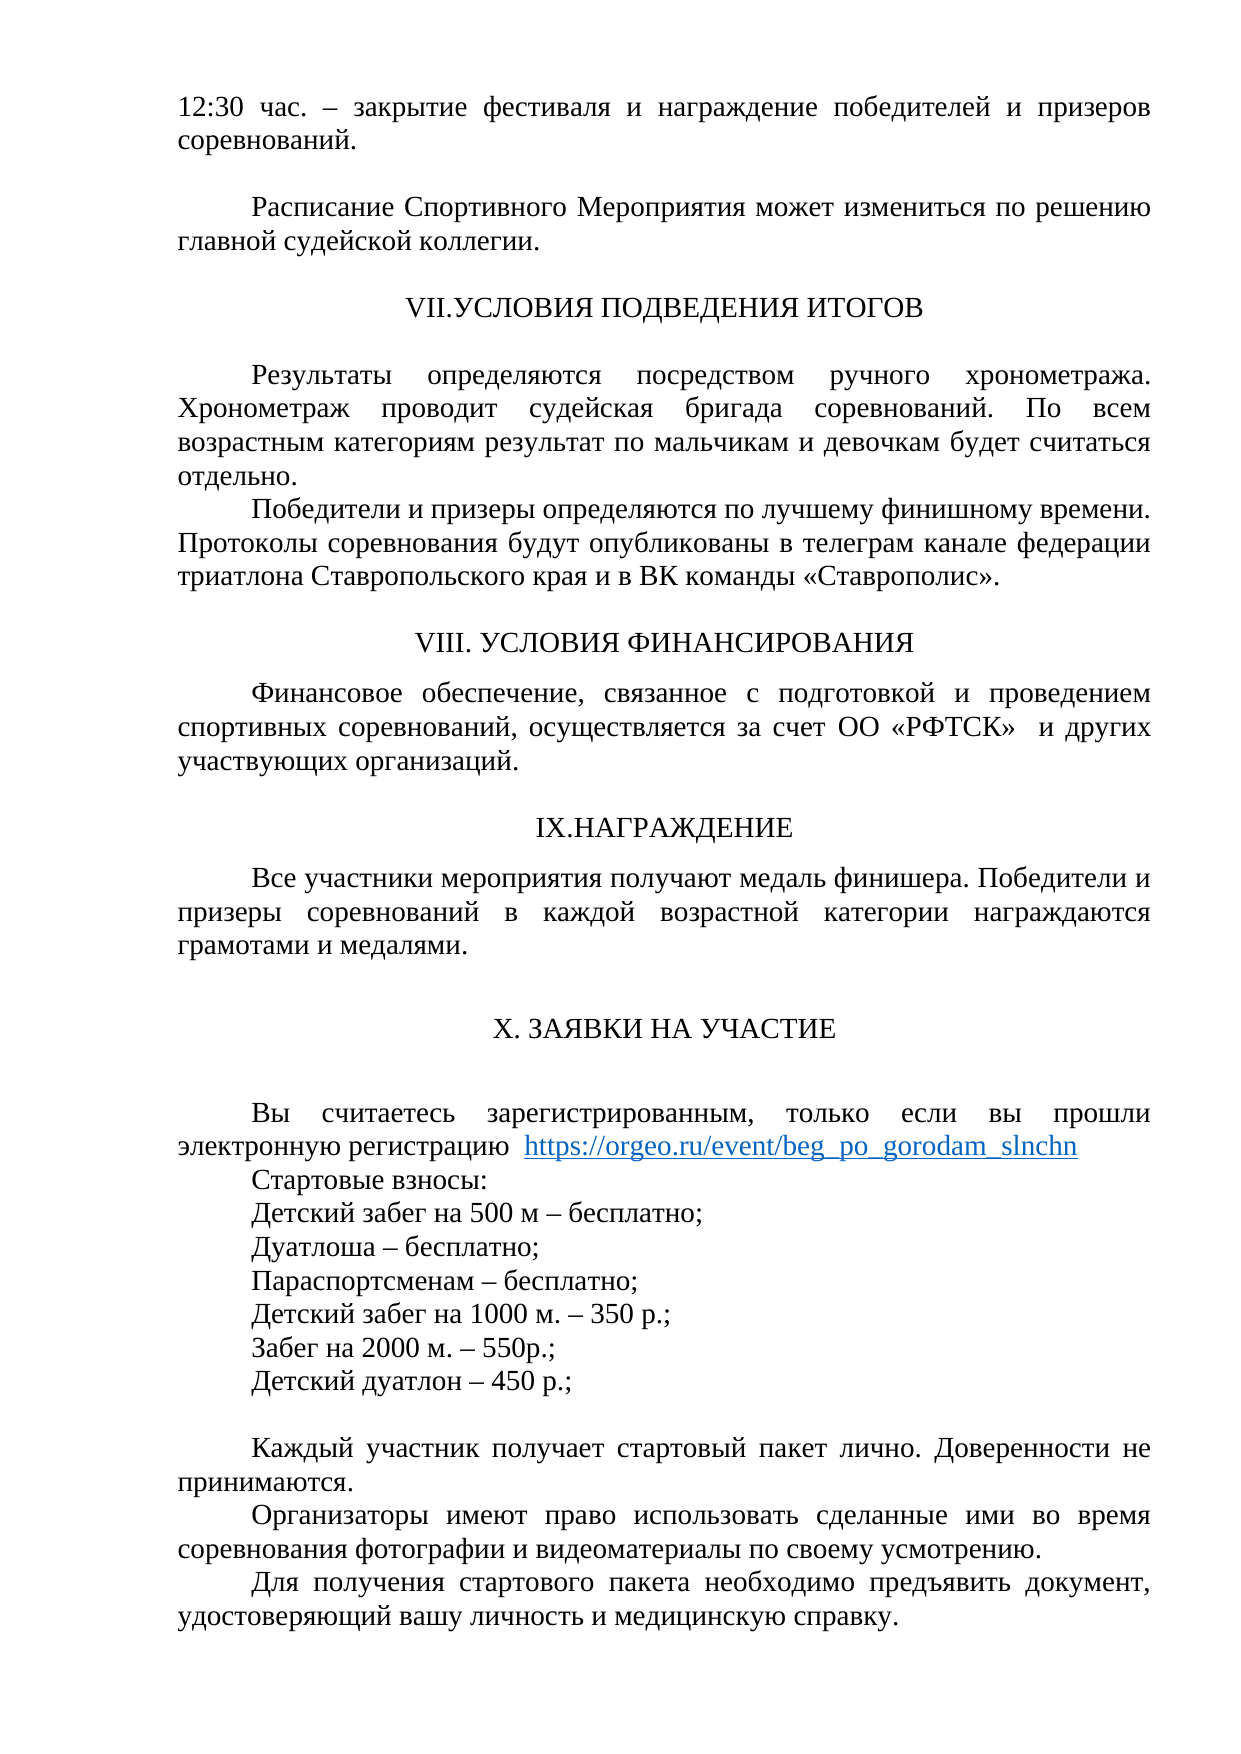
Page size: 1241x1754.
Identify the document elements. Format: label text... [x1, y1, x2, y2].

text Каждый участник получает стартовый пакет лично. Доверенности не принимаются. [177, 1430, 1152, 1497]
text Дуатлоша – бесплатно; [177, 1229, 1152, 1263]
text IX.НАГРАЖДЕНИЕ [177, 810, 1152, 843]
text Забег на 2000 м. – 550р.; [177, 1330, 1152, 1363]
text Расписание Спортивного Мероприятия может измениться по решению главной судейской коллегии. [177, 189, 1152, 256]
text Все участники мероприятия получают медаль финишера. Победители и призеры соревнований в каждой возрастной категории награждаются грамотами и медалями. [177, 860, 1152, 961]
text Победители и призеры определяются по лучшему финишному времени. Протоколы соревнования будут опубликованы в телеграм канале федерации триатлона Ставропольского края и в ВК команды «Ставрополис». [177, 491, 1152, 592]
text Результаты определяются посредством ручного хронометража. Хронометраж проводит судейская бригада соревнований. По всем возрастным категориям результат по мальчикам и девочкам будет считаться отдельно. [177, 357, 1152, 491]
text Детский дуатлон – 450 р.; [177, 1363, 1152, 1397]
text Детский забег на 1000 м. – 350 р.; [177, 1296, 1152, 1330]
text Финансовое обеспечение, связанное с подготовкой и проведением спортивных соревнований, осуществляется за счет ОО «РФТСК» и других участвующих организаций. [177, 676, 1152, 776]
text VII.УСЛОВИЯ ПОДВЕДЕНИЯ ИТОГОВ [177, 290, 1152, 323]
text Стартовые взносы: [177, 1162, 1152, 1196]
text Параспортсменам – бесплатно; [177, 1263, 1152, 1296]
text VIII. УСЛОВИЯ ФИНАНСИРОВАНИЯ [177, 625, 1152, 659]
text Детский забег на 500 м – бесплатно; [177, 1196, 1152, 1229]
text Организаторы имеют право использовать сделанные ими во время соревнования фотографии и видеоматериалы по своему усмотрению. [177, 1497, 1152, 1564]
text Вы считаетесь зарегистрированным, только если вы прошли электронную регистрацию https://orgeo.ru/event/beg_po_gorodam_slnchn [177, 1095, 1152, 1162]
text Для получения стартового пакета необходимо предъявить документ, удостоверяющий вашу личность и медицинскую справку. [177, 1564, 1152, 1632]
text 12:30 час. – закрытие фестиваля и награждение победителей и призеров соревнований. [177, 89, 1152, 156]
text X. ЗАЯВКИ НА УЧАСТИЕ [177, 1011, 1152, 1044]
